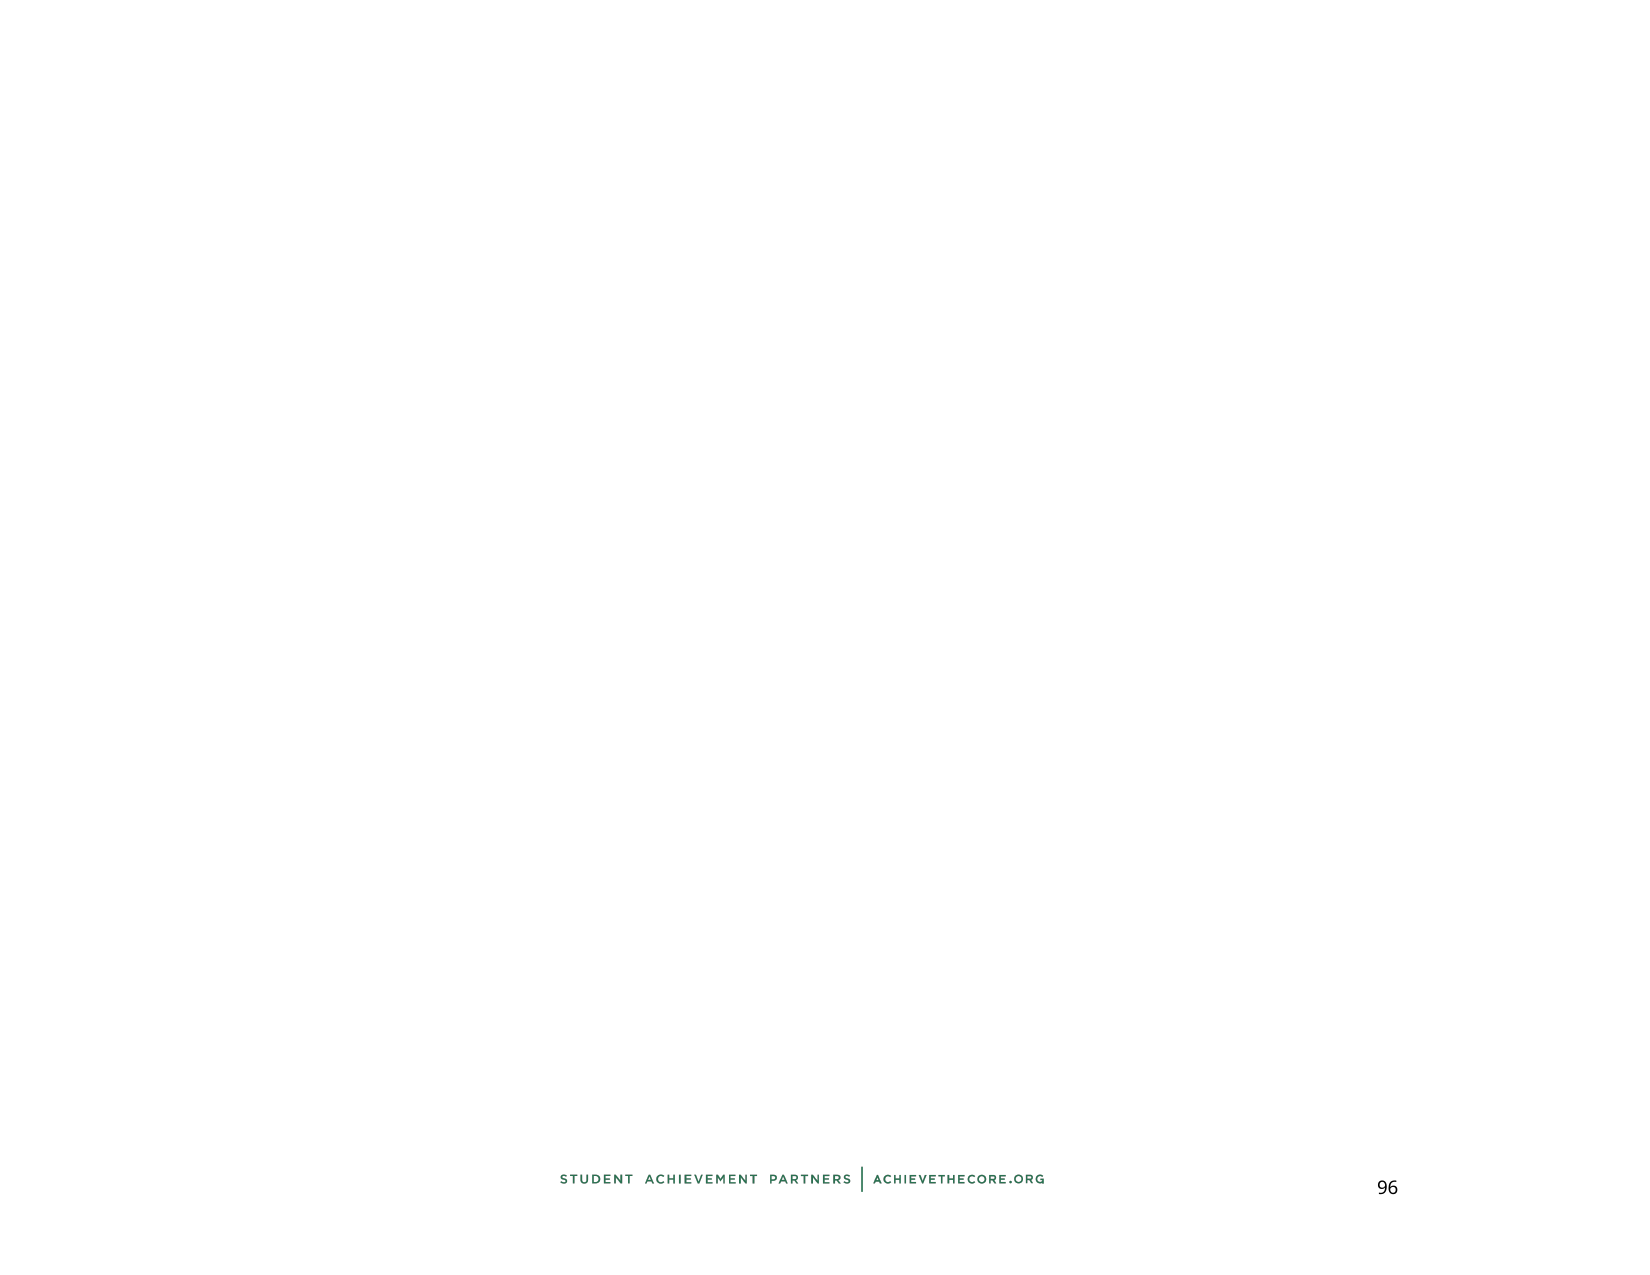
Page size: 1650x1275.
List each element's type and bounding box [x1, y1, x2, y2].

picture [549, 1163, 1057, 1195]
